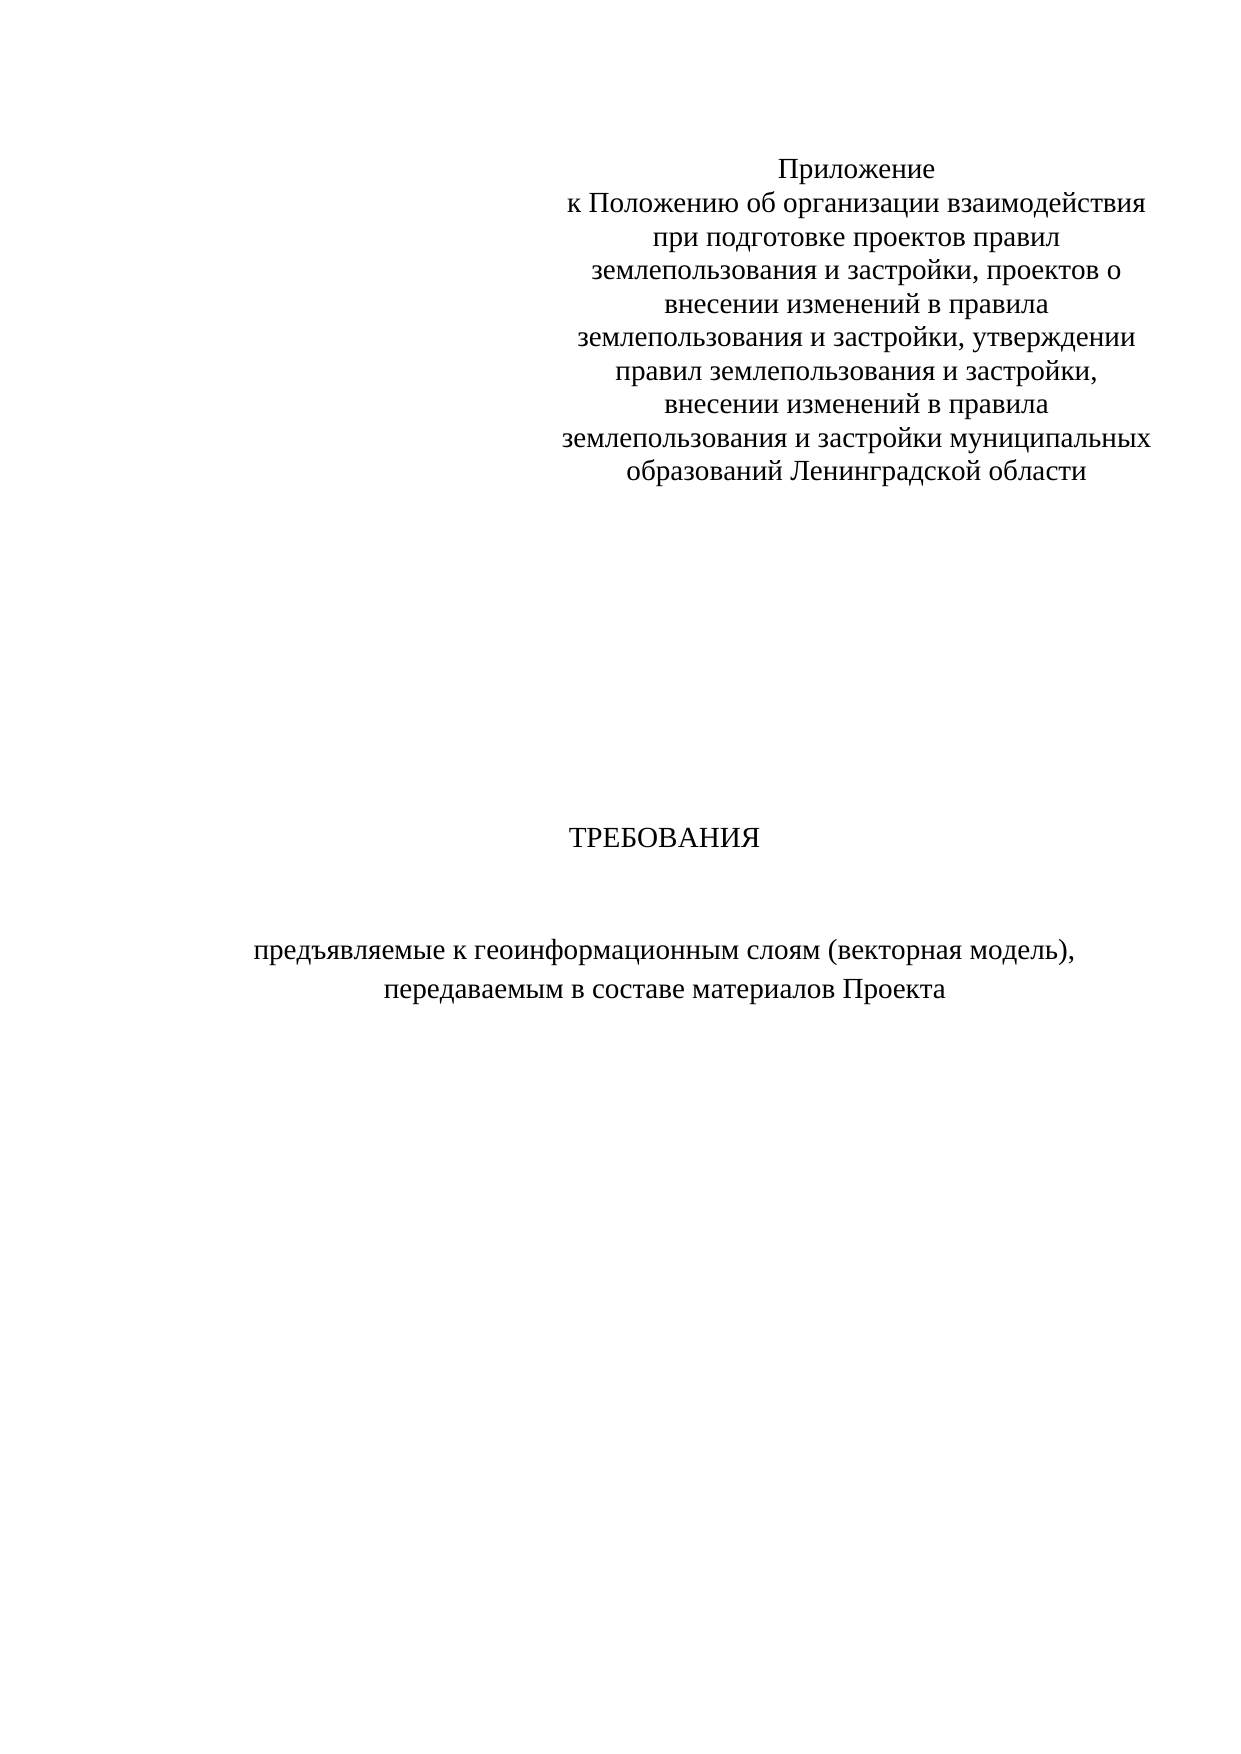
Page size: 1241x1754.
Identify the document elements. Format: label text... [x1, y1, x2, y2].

text к Положению об организации взаимодействия при подготовке проектов правил землепользования и застройки, проектов о внесении изменений в правила землепользования и застройки, утверждении правил землепользования и застройки, внесении изменений в правила землепользования и застройки муниципальных образований Ленинградской области [561, 185, 1152, 487]
text ТРЕБОВАНИЯ [177, 820, 1152, 853]
text Приложение [561, 152, 1152, 185]
text предъявляемые к геоинформационным слоям (векторная модель), передаваемым в составе материалов Проекта [177, 932, 1152, 1004]
